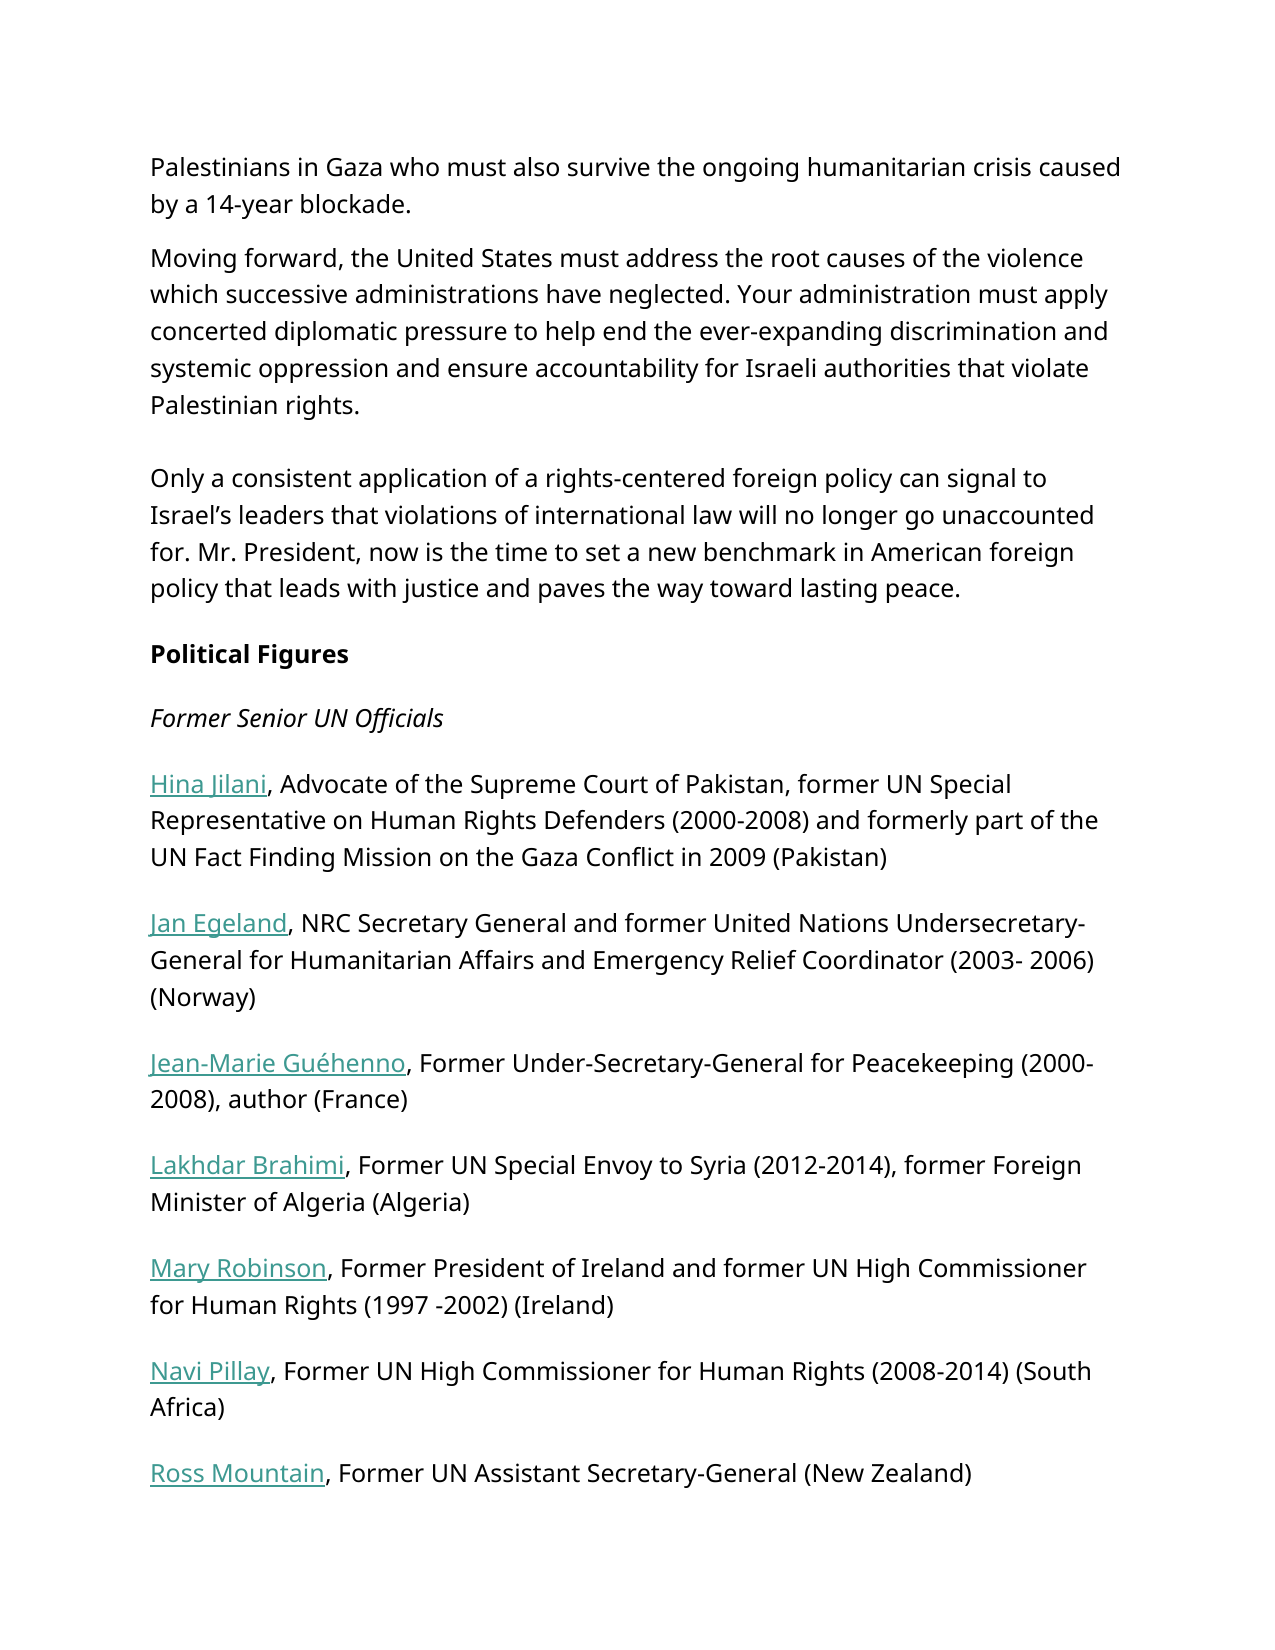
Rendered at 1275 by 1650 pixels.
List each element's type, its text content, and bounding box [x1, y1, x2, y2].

text Jan Egeland, NRC Secretary General and former United Nations Undersecretary-General for Humanitarian Affairs and Emergency Relief Coordinator (2003- 2006) (Norway) [150, 906, 1125, 1013]
text Former Senior UN Officials [150, 700, 1125, 734]
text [150, 150, 1125, 221]
text Moving forward, the United States must address the root causes of the violence which successive administrations have neglected. Your administration must apply concerted diplomatic pressure to help end the ever-expanding discrimination and systemic oppression and ensure accountability for Israeli authorities that violate Palestinian rights. Only a consistent application of a rights-centered foreign policy can signal to Israel’s leaders that violations of international law will no longer go unaccounted for. Mr. President, now is the time to set a new benchmark in American foreign policy that leads with justice and paves the way toward lasting peace. [150, 240, 1125, 605]
text Political Figures [150, 637, 1125, 671]
text Jean-Marie Guéhenno, Former Under-Secretary-General for Peacekeeping (2000-2008), author (France) [150, 1045, 1125, 1116]
text Ross Mountain, Former UN Assistant Secretary-General (New Zealand) [150, 1456, 1125, 1490]
text Navi Pillay, Former UN High Commissioner for Human Rights (2008-2014) (South Africa) [150, 1353, 1125, 1424]
text Mary Robinson, Former President of Ireland and former UN High Commissioner for Human Rights (1997 -2002) (Ireland) [150, 1251, 1125, 1321]
text Hina Jilani, Advocate of the Supreme Court of Pakistan, former UN Special Representative on Human Rights Defenders (2000-2008) and formerly part of the UN Fact Finding Mission on the Gaza Conflict in 2009 (Pakistan) [150, 766, 1125, 874]
text Lakhdar Brahimi, Former UN Special Envoy to Syria (2012-2014), former Foreign Minister of Algeria (Algeria) [150, 1148, 1125, 1219]
